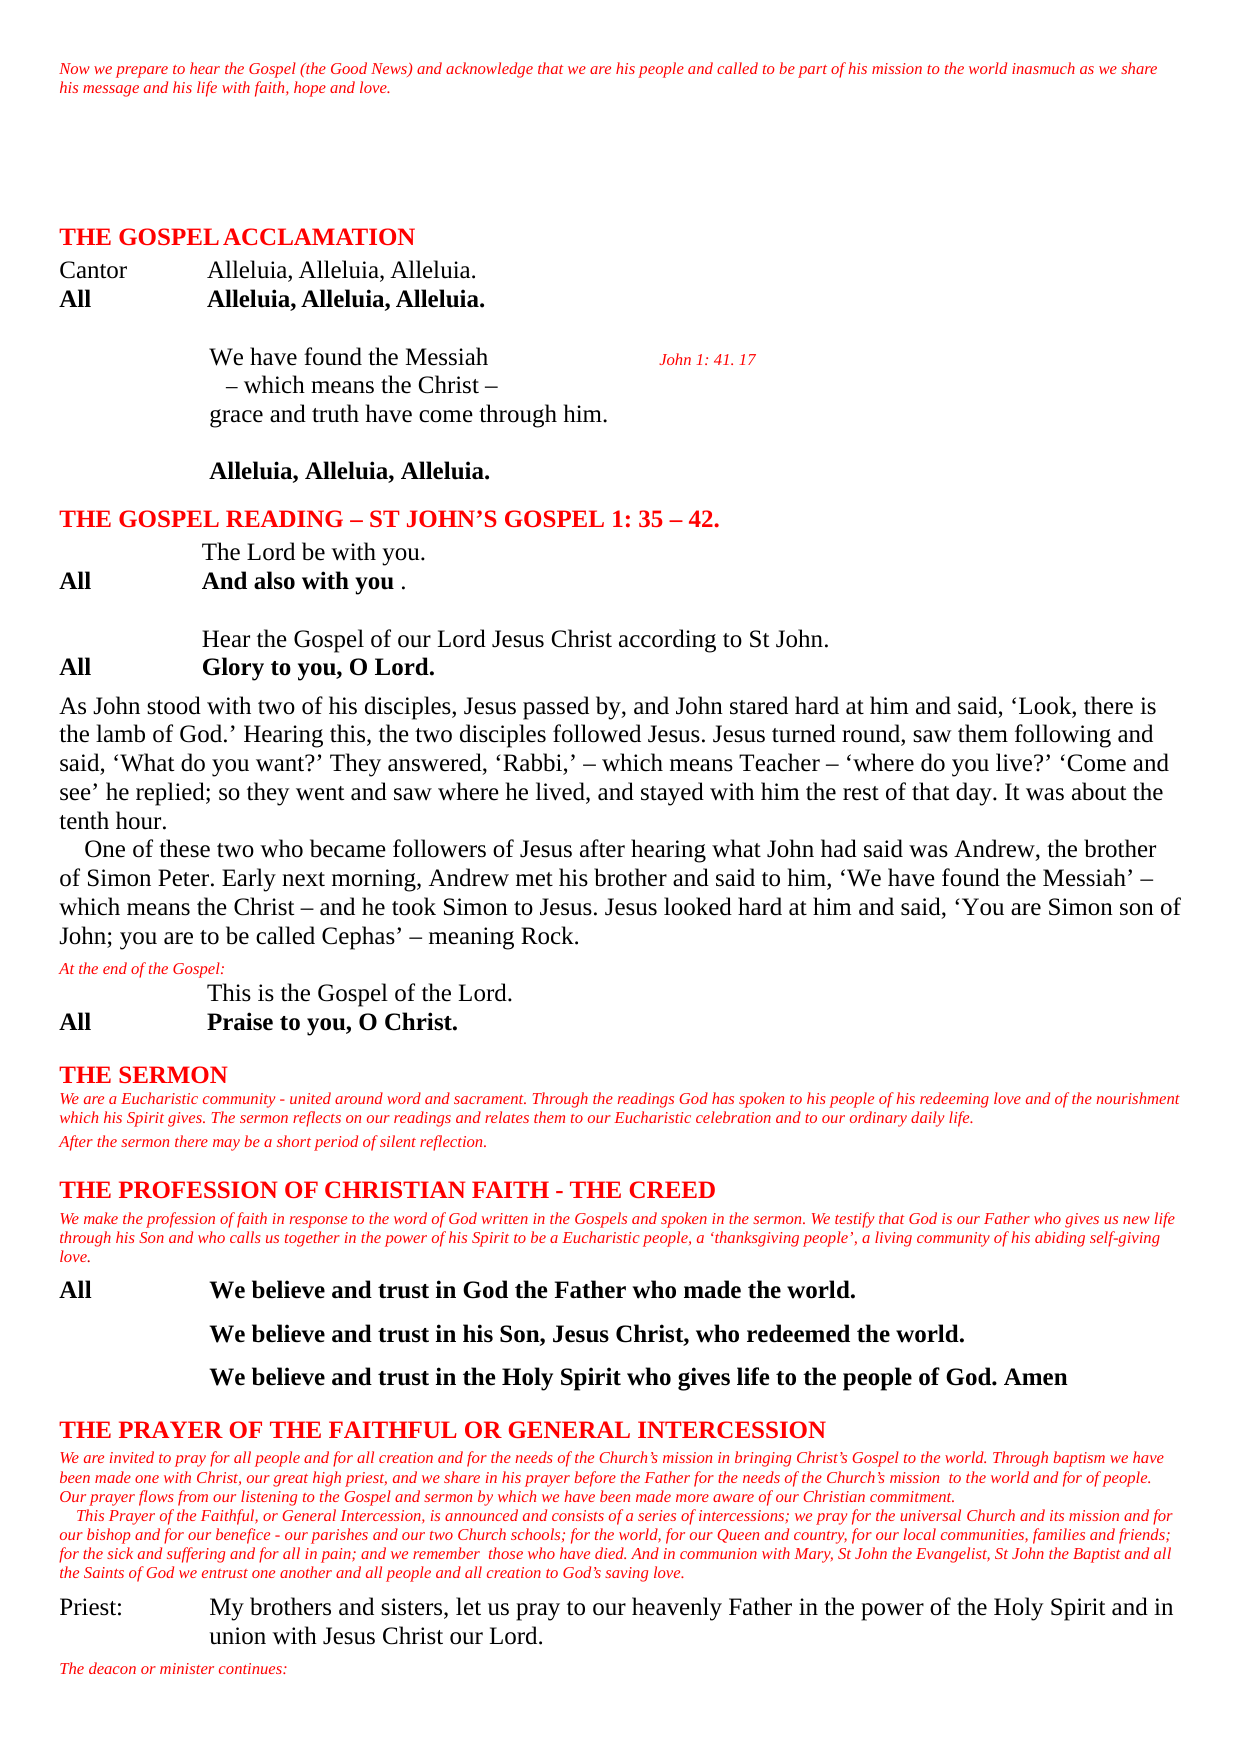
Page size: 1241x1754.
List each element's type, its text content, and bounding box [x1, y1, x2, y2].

text This is the Gospel of the Lord. [59, 978, 1181, 1007]
text All And also with you . [59, 566, 1181, 595]
text THE GOSPEL ACCLAMATION [59, 222, 1181, 251]
text Now we prepare to hear the Gospel (the Good News) and acknowledge that we are his people and called to be part of his mission to the world inasmuch as we share his message and his life with faith, hope and love. [59, 59, 1181, 97]
text Priest: My brothers and sisters, let us pray to our heavenly Father in the power of the Holy Spirit and in union with Jesus Christ our Lord. [59, 1592, 1181, 1649]
text We believe and trust in the Holy Spirit who gives life to the people of God. Amen [134, 1362, 1181, 1391]
text grace and truth have come through him. [59, 399, 1181, 428]
text THE PRAYER OF THE FAITHFUL OR GENERAL INTERCESSION [59, 1415, 1181, 1443]
text All We believe and trust in God the Father who made the world. [59, 1276, 1181, 1304]
text All Alleluia, Alleluia, Alleluia. [59, 284, 1181, 313]
text Hear the Gospel of our Lord Jesus Christ according to St John. [59, 624, 1181, 652]
text – which means the Christ – [59, 371, 1181, 399]
text All Glory to you, O Lord. [59, 652, 1181, 681]
text We are a Eucharistic community - united around word and sacrament. Through the readings God has spoken to his people of his redeeming love and of the nourishment which his Spirit gives. The sermon reflects on our readings and relates them to our Eucharistic celebration and to our ordinary daily life. [59, 1089, 1181, 1127]
text THE PROFESSION OF CHRISTIAN FAITH - THE CREED [59, 1175, 1181, 1204]
text This Prayer of the Faithful, or General Intercession, is announced and consists of a series of intercessions; we pray for the universal Church and its mission and for our bishop and for our benefice - our parishes and our two Church schools; for the world, for our Queen and country, for our local communities, families and friends; for the sick and suffering and for all in pain; and we remember those who have died. And in communion with Mary, St John the Evangelist, St John the Baptist and all the Saints of God we entrust one another and all people and all creation to God’s saving love. [59, 1506, 1181, 1582]
text The Lord be with you. [59, 537, 1181, 566]
text We have found the Messiah John 1: 41. 17 [59, 342, 1181, 371]
text After the sermon there may be a short period of silent reflection. [59, 1132, 1181, 1151]
text We make the profession of faith in response to the word of God written in the Gospels and spoken in the sermon. We testify that God is our Father who gives us new life through his Son and who calls us together in the power of his Spirit to be a Eucharistic people, a ‘thanksgiving people’, a living community of his abiding self-giving love. [59, 1208, 1181, 1266]
text At the end of the Gospel: [59, 959, 1181, 978]
text One of these two who became followers of Jesus after hearing what John had said was Andrew, the brother of Simon Peter. Early next morning, Andrew met his brother and said to him, ‘We have found the Messiah’ – which means the Christ – and he took Simon to Jesus. Jesus looked hard at him and said, ‘You are Simon son of John; you are to be called Cephas’ – meaning Rock. [59, 834, 1181, 949]
text Alleluia, Alleluia, Alleluia. [59, 456, 1181, 485]
text We believe and trust in his Son, Jesus Christ, who redeemed the world. [134, 1319, 1181, 1347]
text The deacon or minister continues: [59, 1659, 1181, 1678]
text THE GOSPEL READING – ST JOHN’S GOSPEL 1: 35 – 42. [59, 504, 1181, 533]
text As John stood with two of his disciples, Jesus passed by, and John stared hard at him and said, ‘Look, there is the lamb of God.’ Hearing this, the two disciples followed Jesus. Jesus turned round, saw them following and said, ‘What do you want?’ They answered, ‘Rabbi,’ – which means Teacher – ‘where do you live?’ ‘Come and see’ he replied; so they went and saw where he lived, and stayed with him the rest of that day. It was about the tenth hour. [59, 691, 1181, 834]
text THE SERMON [59, 1060, 1181, 1089]
text All Praise to you, O Christ. [59, 1007, 1181, 1036]
text We are invited to pray for all people and for all creation and for the needs of the Church’s mission in bringing Christ’s Gospel to the world. Through baptism we have been made one with Christ, our great high priest, and we share in his prayer before the Father for the needs of the Church’s mission to the world and for of people. Our prayer flows from our listening to the Gospel and sermon by which we have been made more aware of our Christian commitment. [59, 1448, 1181, 1506]
text Cantor Alleluia, Alleluia, Alleluia. [59, 256, 1181, 284]
